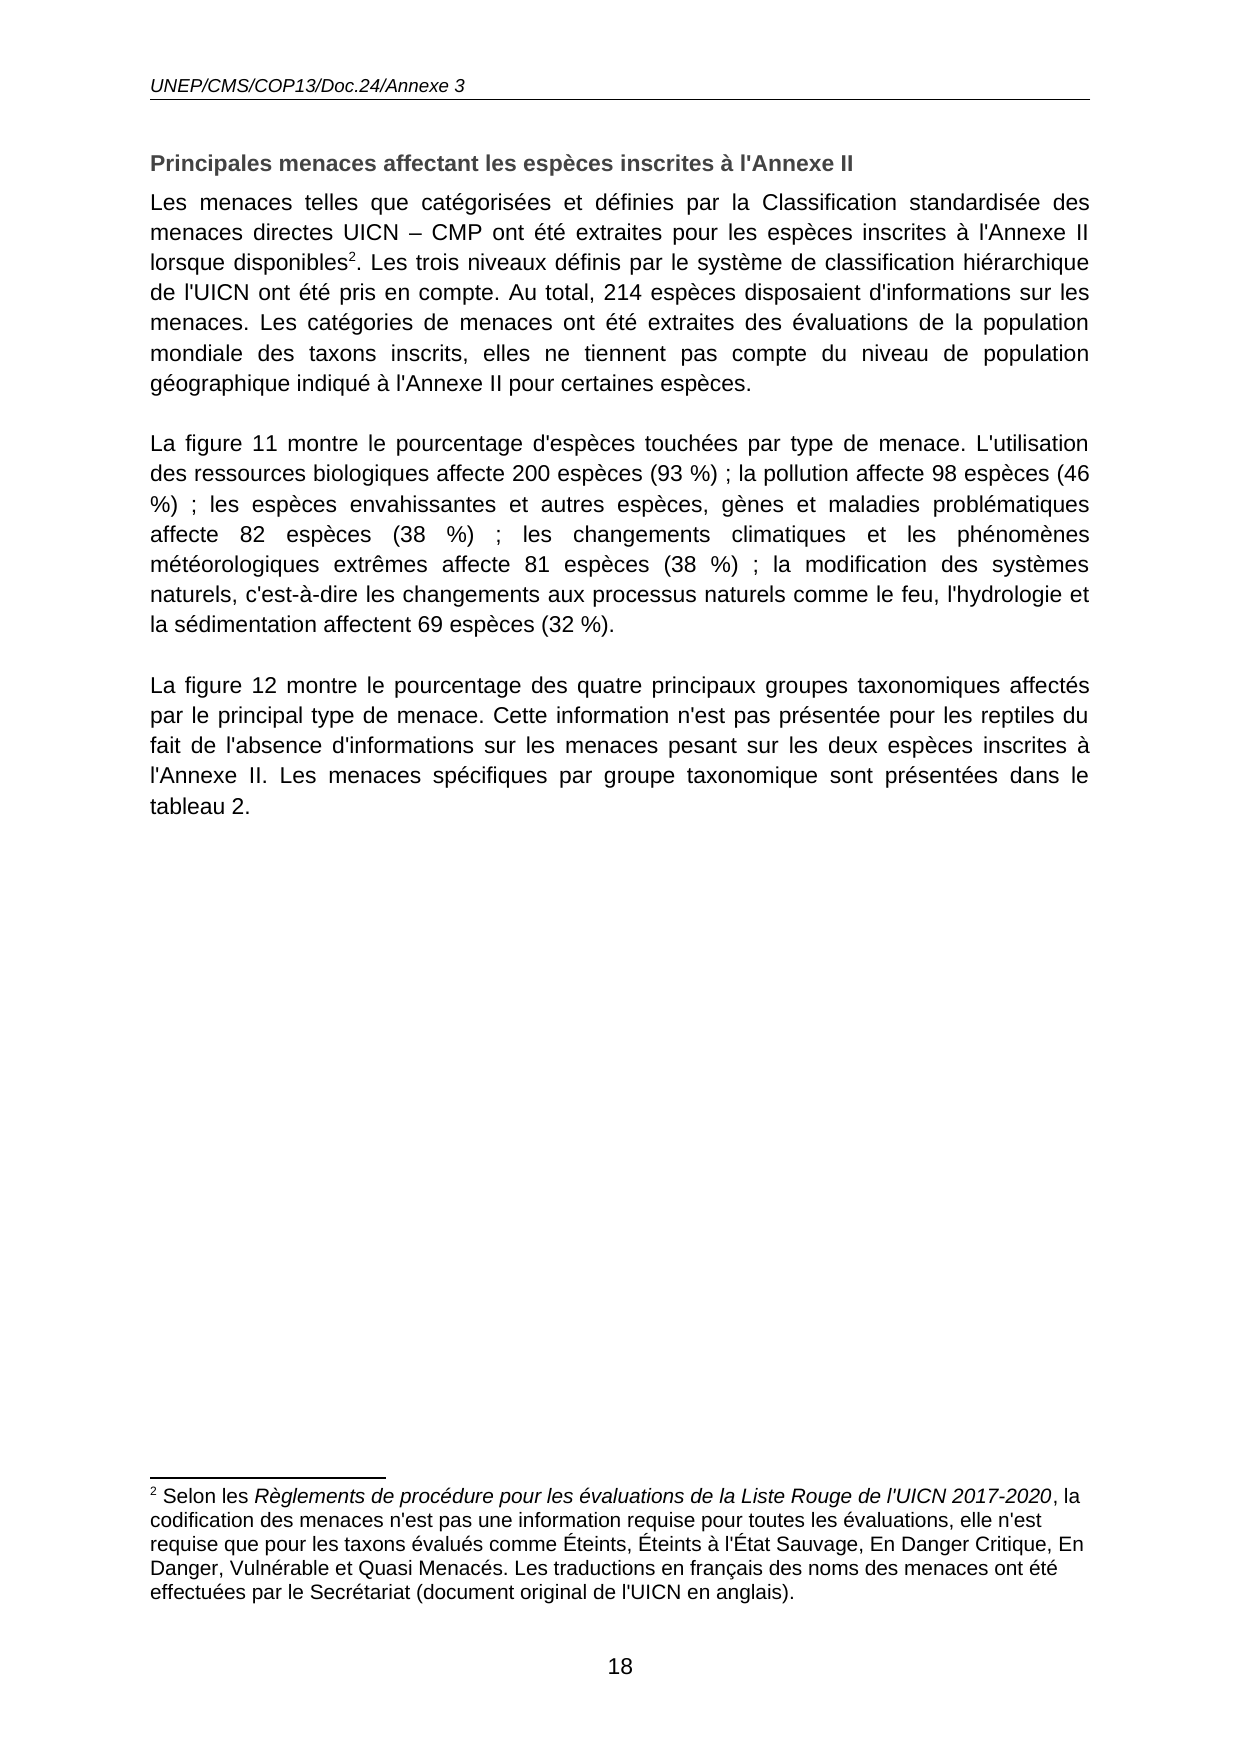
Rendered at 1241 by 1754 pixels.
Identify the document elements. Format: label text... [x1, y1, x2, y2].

text Les menaces telles que catégorisées et définies par la Classification standardisée des menaces directes UICN – CMP ont été extraites pour les espèces inscrites à l'Annexe II lorsque disponibles. Les trois niveaux définis par le système de classification hiérarchique de l'UICN ont été pris en compte. Au total, 214 espèces disposaient d'informations sur les menaces. Les catégories de menaces ont été extraites des évaluations de la population mondiale des taxons inscrits, elles ne tiennent pas compte du niveau de population géographique indiqué à l'Annexe II pour certaines espèces. [150, 188, 1090, 396]
subtitle Principales menaces affectant les espèces inscrites à l'Annexe II [150, 150, 1090, 176]
text La figure 12 montre le pourcentage des quatre principaux groupes taxonomiques affectés par le principal type de menace. Cette information n'est pas présentée pour les reptiles du fait de l'absence d'informations sur les menaces pesant sur les deux espèces inscrites à l'Annexe II. Les menaces spécifiques par groupe taxonomique sont présentées dans le tableau 2. [150, 672, 1090, 819]
text La figure 11 montre le pourcentage d'espèces touchées par type de menace. L'utilisation des ressources biologiques affecte 200 espèces (93 %) ; la pollution affecte 98 espèces (46 %) ; les espèces envahissantes et autres espèces, gènes et maladies problématiques affecte 82 espèces (38 %) ; les changements climatiques et les phénomènes météorologiques extrêmes affecte 81 espèces (38 %) ; la modification des systèmes naturels, c'est-à-dire les changements aux processus naturels comme le feu, l'hydrologie et la sédimentation affectent 69 espèces (32 %). [150, 430, 1090, 638]
